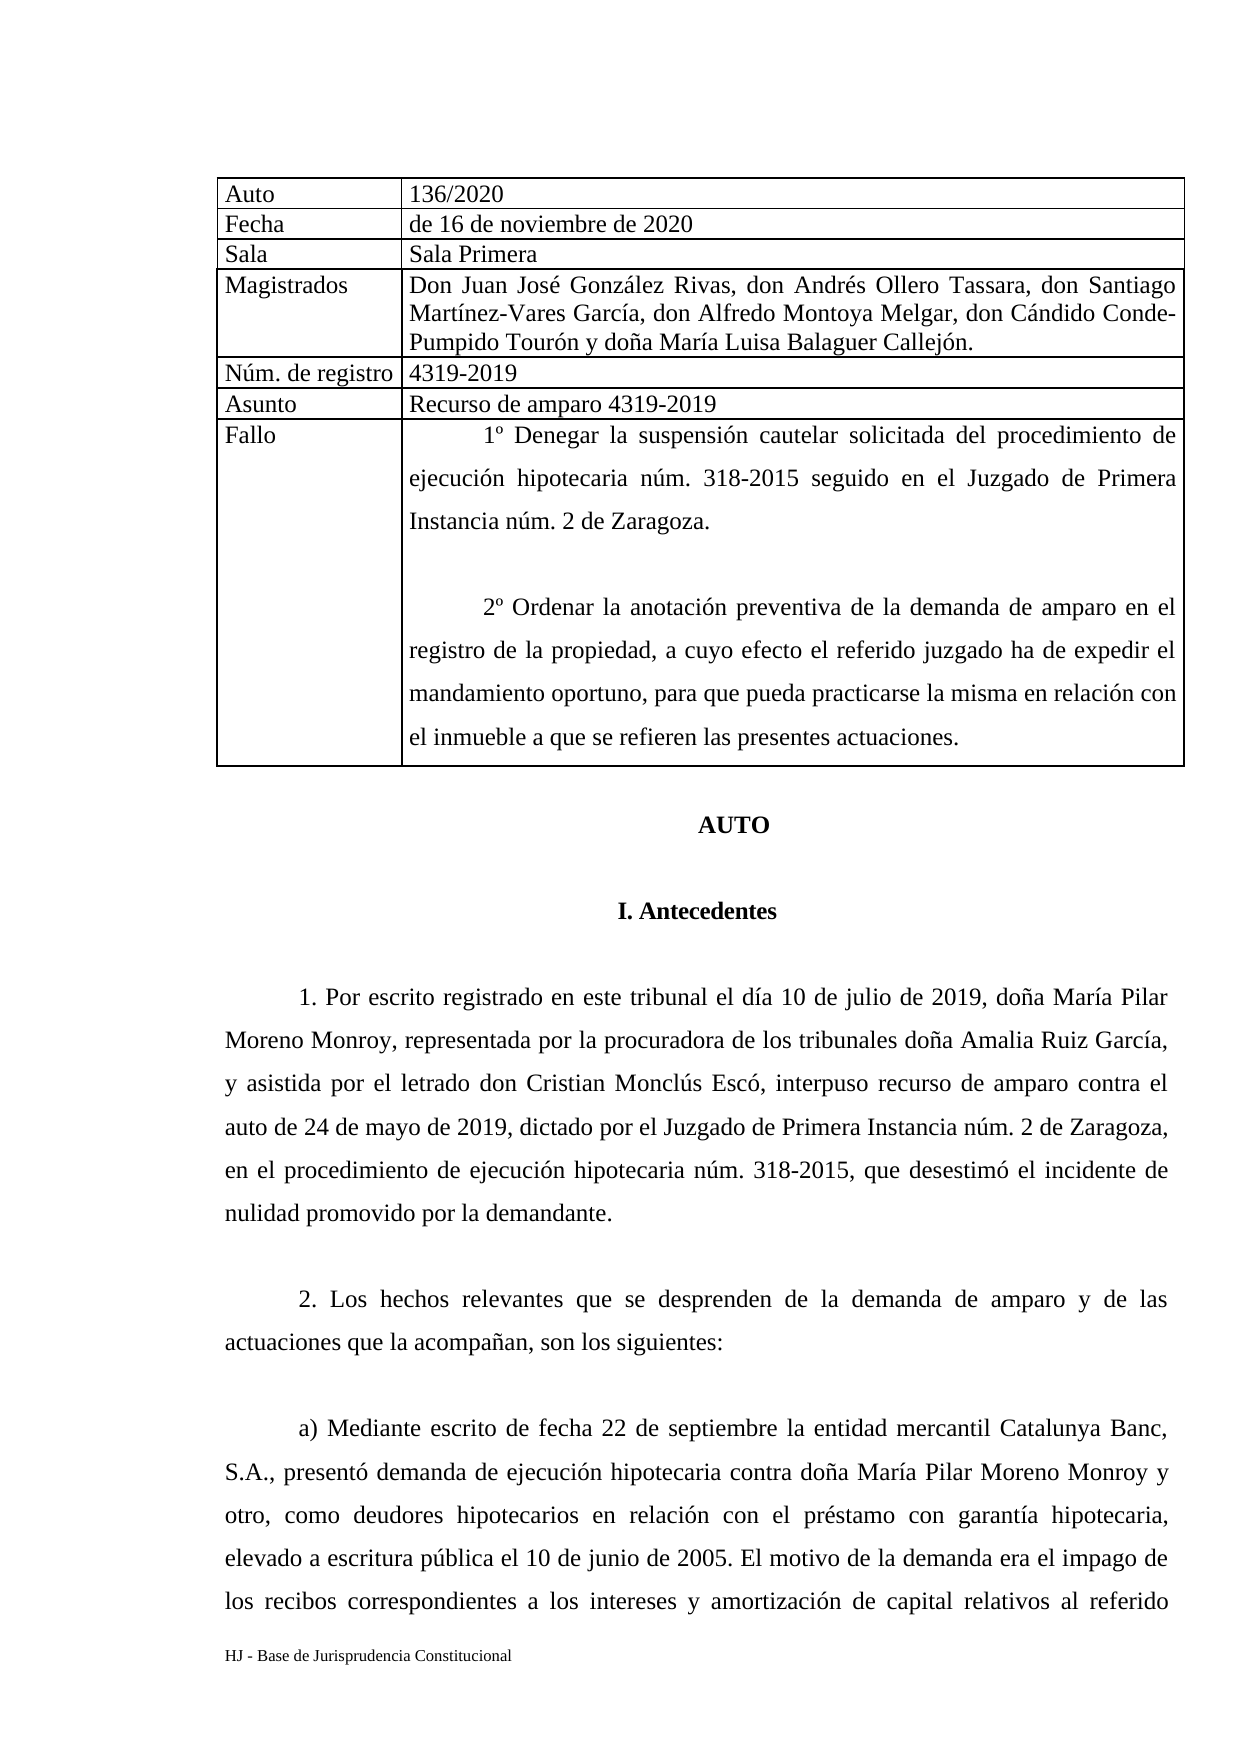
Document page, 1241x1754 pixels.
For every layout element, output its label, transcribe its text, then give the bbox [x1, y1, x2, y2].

table_cell de 16 de noviembre de 2020 [402, 209, 1184, 238]
text 1. Por escrito registrado en este tribunal el día 10 de julio de 2019, doña María Pilar Moreno Monroy, representada por la procuradora de los tribunales doña Amalia Ruiz García, y asistida por el letrado don Cristian Monclús Escó, interpuso recurso de amparo contra el auto de 24 de mayo de 2019, dictado por el Juzgado de Primera Instancia núm. 2 de Zaragoza, en el procedimiento de ejecución hipotecaria núm. 318-2015, que desestimó el incidente de nulidad promovido por la demandante. [224, 982, 1169, 1227]
table_cell Sala Primera [402, 240, 1184, 268]
table_cell Don Juan José González Rivas, don Andrés Ollero Tassara, don Santiago Martínez-Vares García, don Alfredo Montoya Melgar, don Cándido Conde-Pumpido Tourón y doña María Luisa Balaguer Callejón. [403, 270, 1183, 356]
table_cell Magistrados [218, 270, 401, 356]
table_header 136/2020 [402, 179, 1184, 207]
text I. Antecedentes [224, 896, 1169, 925]
table_cell 4319-2019 [403, 358, 1183, 387]
table_header Auto [218, 179, 401, 207]
text 2. Los hechos relevantes que se desprenden de la demanda de amparo y de las actuaciones que la acompañan, son los siguientes: [224, 1284, 1169, 1356]
table_cell Asunto [218, 389, 401, 418]
table_cell Sala [218, 240, 401, 268]
table_cell Fecha [218, 209, 401, 238]
table_cell Fallo [218, 420, 401, 764]
table_cell 1º Denegar la suspensión cautelar solicitada del procedimiento de ejecución hipotecaria núm. 318-2015 seguido en el Juzgado de Primera Instancia núm. 2 de Zaragoza. 2º Ordenar la anotación preventiva de la demanda de amparo en el registro de la propiedad, a cuyo efecto el referido juzgado ha de expedir el mandamiento oportuno, para que pueda practicarse la misma en relación con el inmueble a que se refieren las presentes actuaciones. [403, 420, 1183, 764]
table_cell Recurso de amparo 4319-2019 [403, 389, 1183, 418]
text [224, 1413, 1169, 1615]
table_cell Núm. de registro [218, 358, 401, 387]
text AUTO [224, 810, 1169, 838]
